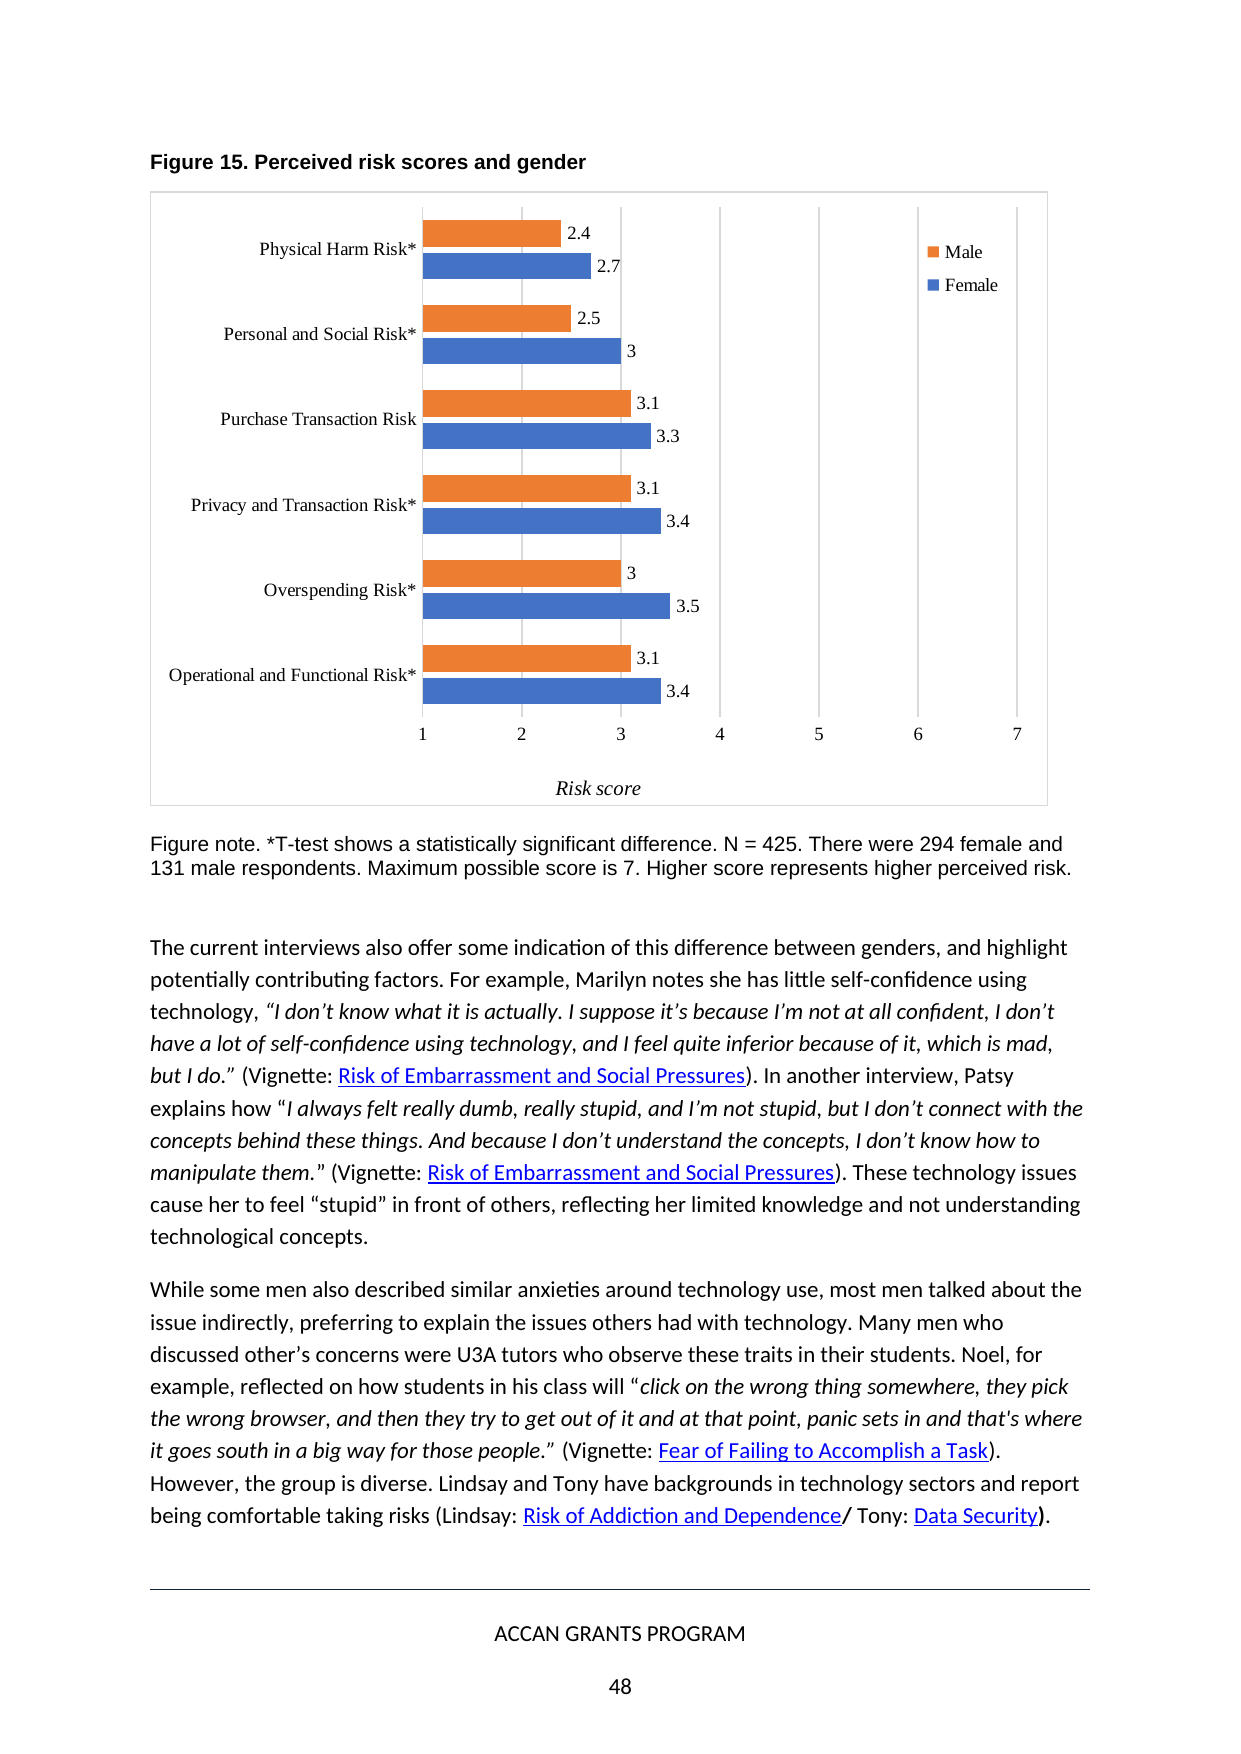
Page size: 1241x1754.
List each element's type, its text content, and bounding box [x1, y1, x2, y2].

text Figure 15. Perceived risk scores and gender [150, 150, 1090, 174]
text Figure note. *T-test shows a statistically significant difference. N = 425. There were 294 female and 131 male respondents. Maximum possible score is 7. Higher score represents higher perceived risk. [150, 832, 1090, 880]
text While some men also described similar anxieties around technology use, most men talked about the issue indirectly, preferring to explain the issues others had with technology. Many men who discussed other’s concerns were U3A tutors who observe these traits in their students. Noel, for example, reflected on how students in his class will “click on the wrong thing somewhere, they pick the wrong browser, and then they try to get out of it and at that point, panic sets in and that's where it goes south in a big way for those people.” (Vignette: Fear of Failing to Accomplish a Task). However, the group is diverse. Lindsay and Tony have backgrounds in technology sectors and report being comfortable taking risks (Lindsay: Risk of Addiction and Dependence/ Tony: Data Security). [150, 1276, 1090, 1529]
text The current interviews also offer some indication of this difference between genders, and highlight potentially contributing factors. For example, Marilyn notes she has little self-confidence using technology, “I don’t know what it is actually. I suppose it’s because I’m not at all confident, I don’t have a lot of self-confidence using technology, and I feel quite inferior because of it, which is mad, but I do.” (Vignette: Risk of Embarrassment and Social Pressures). In another interview, Patsy explains how “I always felt really dumb, really stupid, and I’m not stupid, but I don’t connect with the concepts behind these things. And because I don’t understand the concepts, I don’t know how to manipulate them.” (Vignette: Risk of Embarrassment and Social Pressures). These technology issues cause her to feel “stupid” in front of others, reflecting her limited knowledge and not understanding technological concepts. [150, 933, 1090, 1251]
